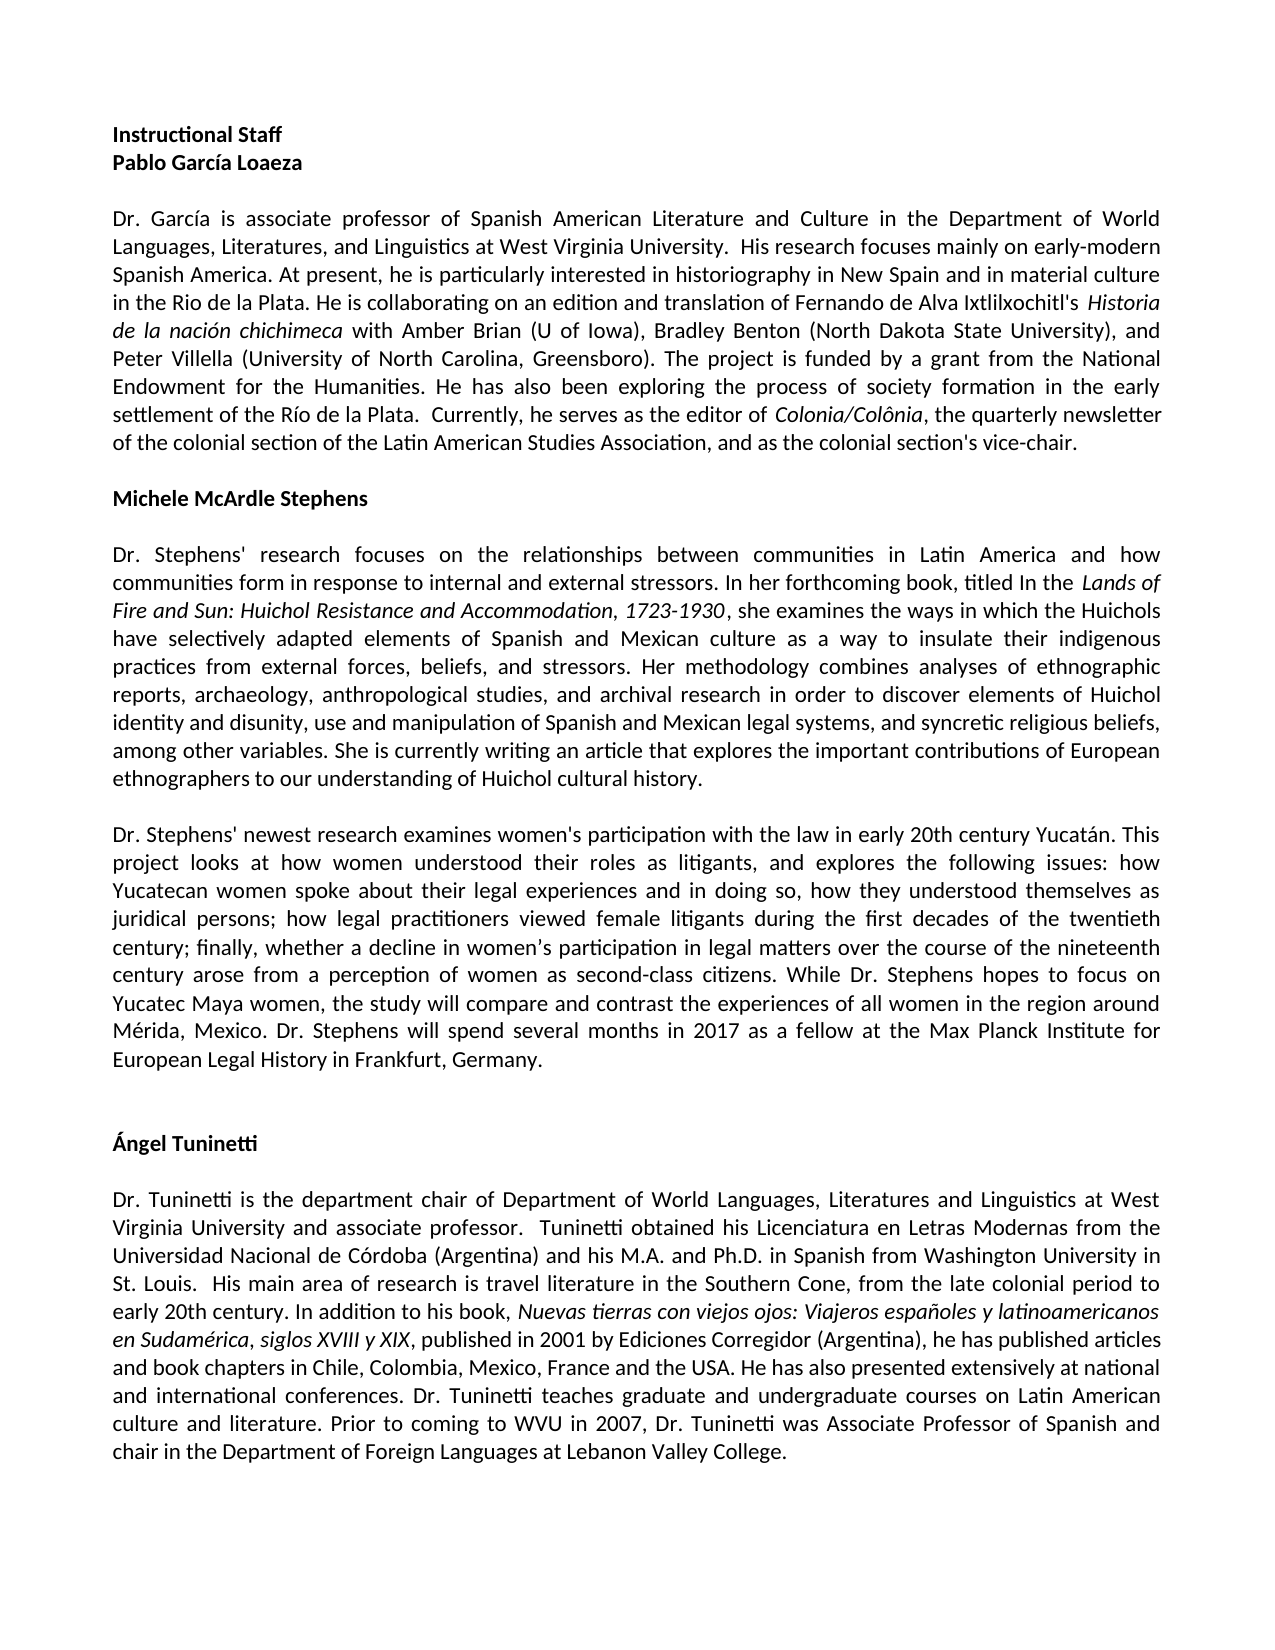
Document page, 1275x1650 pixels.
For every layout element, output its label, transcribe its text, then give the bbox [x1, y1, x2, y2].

text Dr. Stephens' newest research examines women's participation with the law in early 20th century Yucatán. This project looks at how women understood their roles as litigants, and explores the following issues: how Yucatecan women spoke about their legal experiences and in doing so, how they understood themselves as juridical persons; how legal practitioners viewed female litigants during the first decades of the twentieth century; finally, whether a decline in women’s participation in legal matters over the course of the nineteenth century arose from a perception of women as second-class citizens. While Dr. Stephens hopes to focus on Yucatec Maya women, the study will compare and contrast the experiences of all women in the region around Mérida, Mexico. Dr. Stephens will spend several months in 2017 as a fellow at the Max Planck Institute for European Legal History in Frankfurt, Germany. [112, 821, 1162, 1073]
text Ángel Tuninetti [112, 1129, 1162, 1157]
text Dr. Stephens' research focuses on the relationships between communities in Latin America and how communities form in response to internal and external stressors. In her forthcoming book, titled In the Lands of Fire and Sun: Huichol Resistance and Accommodation, 1723-1930, she examines the ways in which the Huichols have selectively adapted elements of Spanish and Mexican culture as a way to insulate their indigenous practices from external forces, beliefs, and stressors. Her methodology combines analyses of ethnographic reports, archaeology, anthropological studies, and archival research in order to discover elements of Huichol identity and disunity, use and manipulation of Spanish and Mexican legal systems, and syncretic religious beliefs, among other variables. She is currently writing an article that explores the important contributions of European ethnographers to our understanding of Huichol cultural history. [112, 540, 1162, 792]
text Michele McArdle Stephens [112, 484, 1162, 512]
text Instructional Staff [112, 120, 1162, 148]
text Pablo García Loaeza [112, 148, 1162, 176]
text Dr. Tuninetti is the department chair of Department of World Languages, Literatures and Linguistics at West Virginia University and associate professor. Tuninetti obtained his Licenciatura en Letras Modernas from the Universidad Nacional de Córdoba (Argentina) and his M.A. and Ph.D. in Spanish from Washington University in St. Louis. His main area of research is travel literature in the Southern Cone, from the late colonial period to early 20th century. In addition to his book, Nuevas tierras con viejos ojos: Viajeros españoles y latinoamericanos en Sudamérica, siglos XVIII y XIX, published in 2001 by Ediciones Corregidor (Argentina), he has published articles and book chapters in Chile, Colombia, Mexico, France and the USA. He has also presented extensively at national and international conferences. Dr. Tuninetti teaches graduate and undergraduate courses on Latin American culture and literature. Prior to coming to WVU in 2007, Dr. Tuninetti was Associate Professor of Spanish and chair in the Department of Foreign Languages at Lebanon Valley College. [112, 1185, 1162, 1465]
text Dr. García is associate professor of Spanish American Literature and Culture in the Department of World Languages, Literatures, and Linguistics at West Virginia University. His research focuses mainly on early-modern Spanish America. At present, he is particularly interested in historiography in New Spain and in material culture in the Rio de la Plata. He is collaborating on an edition and translation of Fernando de Alva Ixtlilxochitl's Historia de la nación chichimeca with Amber Brian (U of Iowa), Bradley Benton (North Dakota State University), and Peter Villella (University of North Carolina, Greensboro). The project is funded by a grant from the National Endowment for the Humanities. He has also been exploring the process of society formation in the early settlement of the Río de la Plata. Currently, he serves as the editor of Colonia/Colônia, the quarterly newsletter of the colonial section of the Latin American Studies Association, and as the colonial section's vice-chair. [112, 204, 1162, 456]
